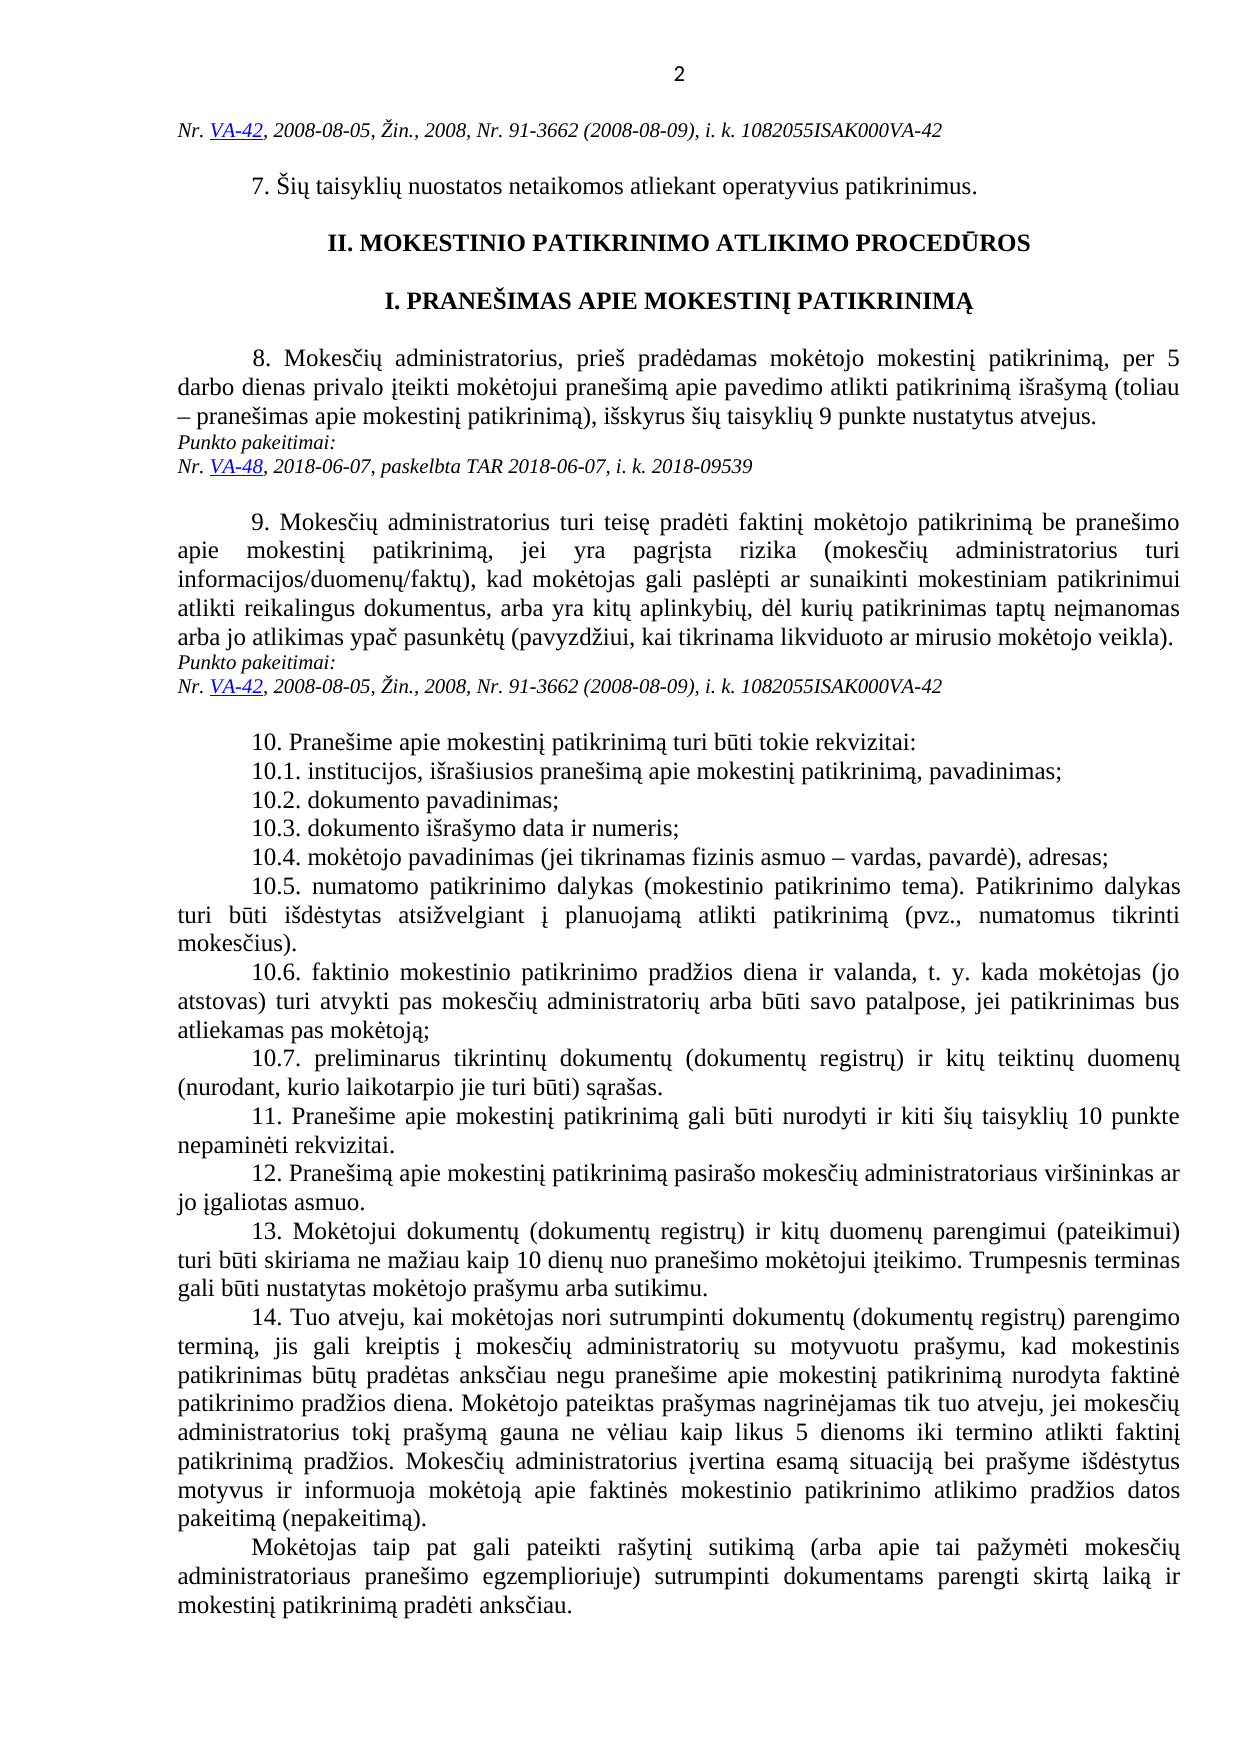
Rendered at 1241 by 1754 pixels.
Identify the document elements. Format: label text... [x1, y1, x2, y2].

text Nr. VA-48, 2018-06-07, paskelbta TAR 2018-06-07, i. k. 2018-09539 [177, 454, 1181, 478]
text II. MOKESTINIO PATIKRINIMO ATLIKIMO PROCEDŪROS [177, 228, 1181, 257]
text 10.3. dokumento išrašymo data ir numeris; [177, 813, 1181, 842]
text 10.1. institucijos, išrašiusios pranešimą apie mokestinį patikrinimą, pavadinimas; [177, 756, 1181, 785]
text 13. Mokėtojui dokumentų (dokumentų registrų) ir kitų duomenų parengimui (pateikimui) turi būti skiriama ne mažiau kaip 10 dienų nuo pranešimo mokėtojui įteikimo. Trumpesnis terminas gali būti nustatytas mokėtojo prašymu arba sutikimu. [177, 1216, 1181, 1302]
text Nr. VA-42, 2008-08-05, Žin., 2008, Nr. 91-3662 (2008-08-09), i. k. 1082055ISAK000VA-42 [177, 118, 1181, 142]
text 10. Pranešime apie mokestinį patikrinimą turi būti tokie rekvizitai: [177, 727, 1181, 756]
text Punkto pakeitimai: [177, 650, 1181, 674]
text 8. Mokesčių administratorius, prieš pradėdamas mokėtojo mokestinį patikrinimą, per 5 darbo dienas privalo įteikti mokėtojui pranešimą apie pavedimo atlikti patikrinimą išrašymą (toliau – pranešimas apie mokestinį patikrinimą), išskyrus šių taisyklių 9 punkte nustatytus atvejus. [177, 343, 1181, 430]
text 10.2. dokumento pavadinimas; [177, 785, 1181, 813]
text 11. Pranešime apie mokestinį patikrinimą gali būti nurodyti ir kiti šių taisyklių 10 punkte nepaminėti rekvizitai. [177, 1101, 1181, 1158]
text Punkto pakeitimai: [177, 430, 1181, 454]
text I. PRANEŠIMAS APIE MOKESTINĮ PATIKRINIMĄ [177, 286, 1181, 315]
text 12. Pranešimą apie mokestinį patikrinimą pasirašo mokesčių administratoriaus viršininkas ar jo įgaliotas asmuo. [177, 1158, 1181, 1216]
text 10.4. mokėtojo pavadinimas (jei tikrinamas fizinis asmuo – vardas, pavardė), adresas; [177, 842, 1181, 871]
text 14. Tuo atveju, kai mokėtojas nori sutrumpinti dokumentų (dokumentų registrų) parengimo terminą, jis gali kreiptis į mokesčių administratorių su motyvuotu prašymu, kad mokestinis patikrinimas būtų pradėtas anksčiau negu pranešime apie mokestinį patikrinimą nurodyta faktinė patikrinimo pradžios diena. Mokėtojo pateiktas prašymas nagrinėjamas tik tuo atveju, jei mokesčių administratorius tokį prašymą gauna ne vėliau kaip likus 5 dienoms iki termino atlikti faktinį patikrinimą pradžios. Mokesčių administratorius įvertina esamą situaciją bei prašyme išdėstytus motyvus ir informuoja mokėtoją apie faktinės mokestinio patikrinimo atlikimo pradžios datos pakeitimą (nepakeitimą). [177, 1302, 1181, 1532]
text Nr. VA-42, 2008-08-05, Žin., 2008, Nr. 91-3662 (2008-08-09), i. k. 1082055ISAK000VA-42 [177, 674, 1181, 698]
text 10.7. preliminarus tikrintinų dokumentų (dokumentų registrų) ir kitų teiktinų duomenų (nurodant, kurio laikotarpio jie turi būti) sąrašas. [177, 1043, 1181, 1101]
text 7. Šių taisyklių nuostatos netaikomos atliekant operatyvius patikrinimus. [177, 171, 1181, 200]
text 9. Mokesčių administratorius turi teisę pradėti faktinį mokėtojo patikrinimą be pranešimo apie mokestinį patikrinimą, jei yra pagrįsta rizika (mokesčių administratorius turi informacijos/duomenų/faktų), kad mokėtojas gali paslėpti ar sunaikinti mokestiniam patikrinimui atlikti reikalingus dokumentus, arba yra kitų aplinkybių, dėl kurių patikrinimas taptų neįmanomas arba jo atlikimas ypač pasunkėtų (pavyzdžiui, kai tikrinama likviduoto ar mirusio mokėtojo veikla). [177, 507, 1181, 650]
text 10.5. numatomo patikrinimo dalykas (mokestinio patikrinimo tema). Patikrinimo dalykas turi būti išdėstytas atsižvelgiant į planuojamą atlikti patikrinimą (pvz., numatomus tikrinti mokesčius). [177, 871, 1181, 957]
text Mokėtojas taip pat gali pateikti rašytinį sutikimą (arba apie tai pažymėti mokesčių administratoriaus pranešimo egzemplioriuje) sutrumpinti dokumentams parengti skirtą laiką ir mokestinį patikrinimą pradėti anksčiau. [177, 1532, 1181, 1618]
text 10.6. faktinio mokestinio patikrinimo pradžios diena ir valanda, t. y. kada mokėtojas (jo atstovas) turi atvykti pas mokesčių administratorių arba būti savo patalpose, jei patikrinimas bus atliekamas pas mokėtoją; [177, 957, 1181, 1043]
